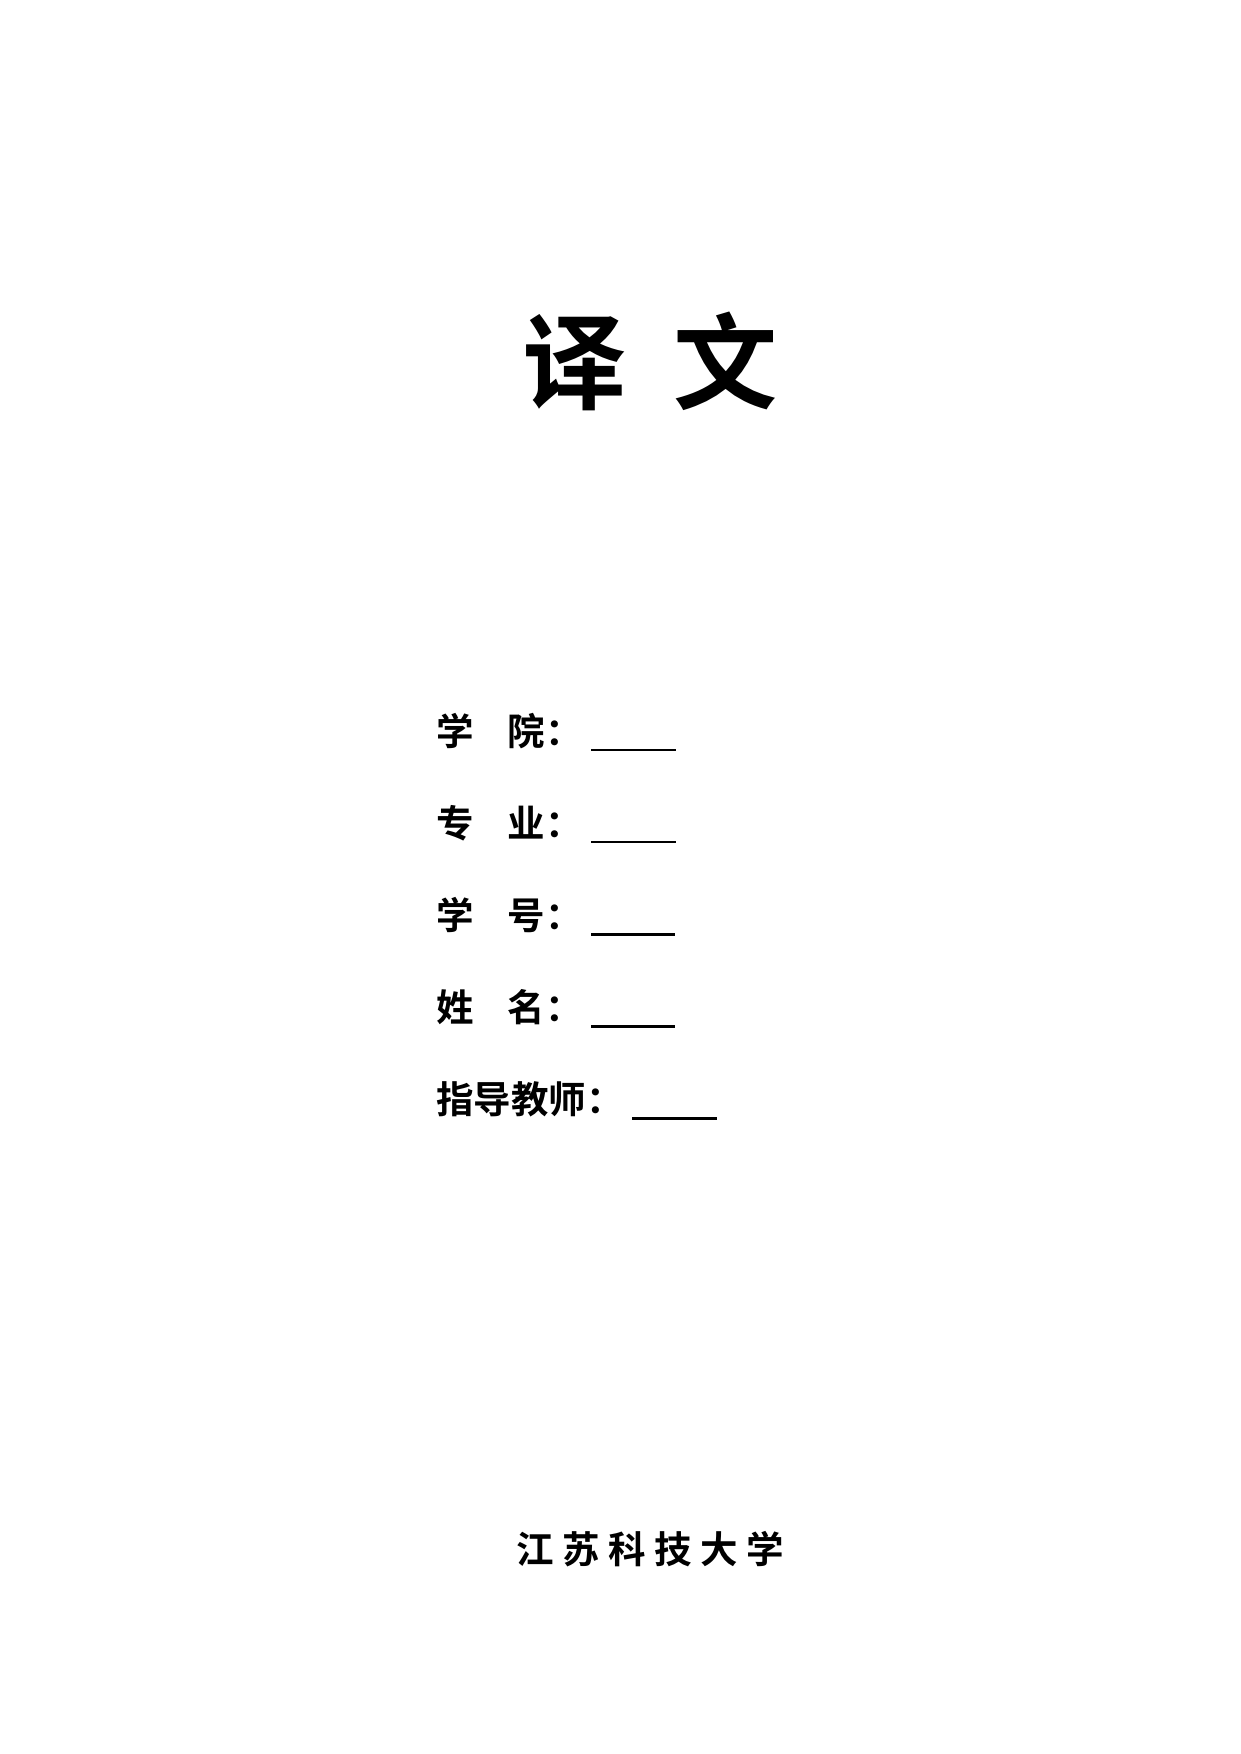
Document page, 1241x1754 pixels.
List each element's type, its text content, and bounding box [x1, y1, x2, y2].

text 姓 名： [177, 973, 1122, 1038]
text 学 院： [177, 697, 1122, 762]
text 指导教师： [177, 1065, 1122, 1130]
text 江 苏 科 技 大 学 [177, 1515, 1122, 1580]
text 学 号： [177, 881, 1122, 946]
text 专 业： [177, 789, 1122, 854]
text 译 文 [177, 274, 1122, 437]
